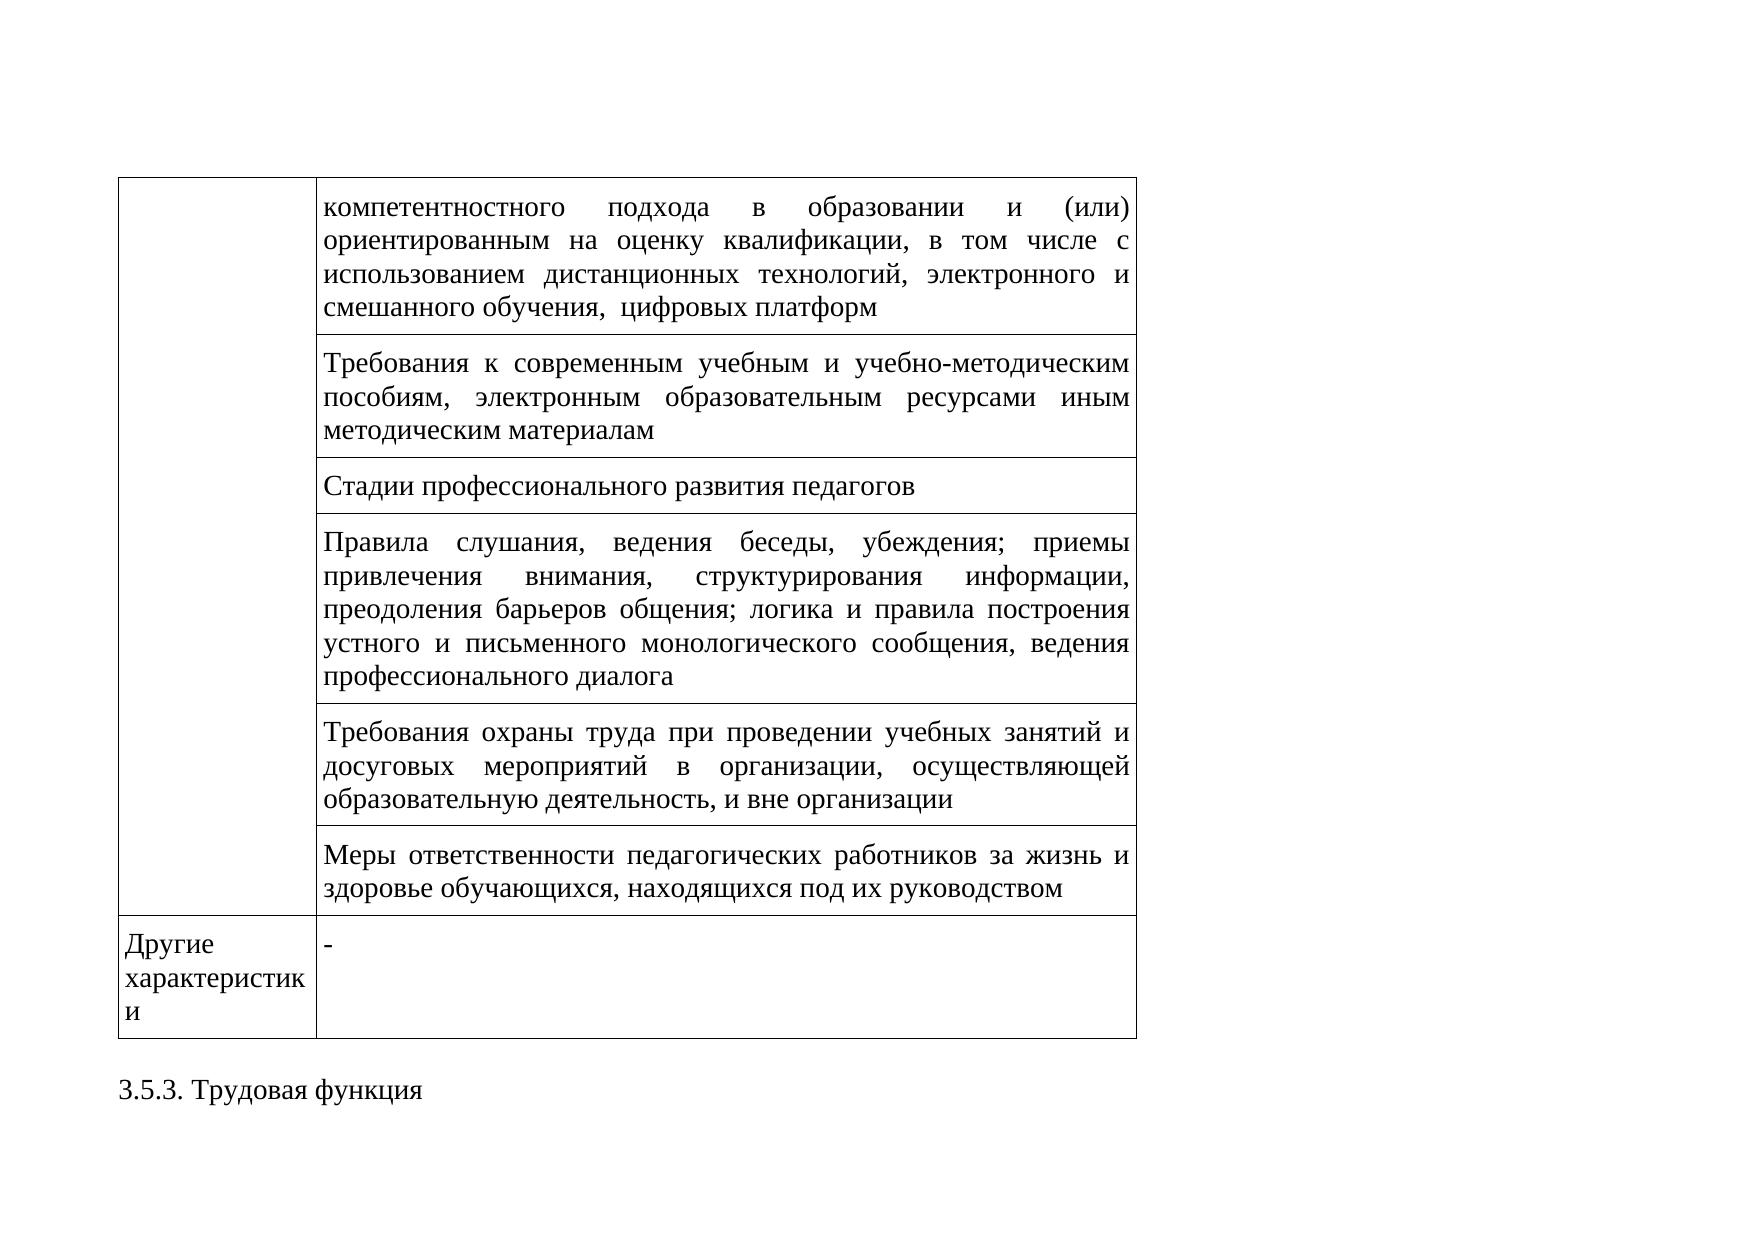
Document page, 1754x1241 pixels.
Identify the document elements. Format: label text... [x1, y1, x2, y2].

table_cell Требования к современным учебным и учебно-методическим пособиям, электронным образовательным ресурсами иным методическим материалам [317, 335, 1136, 457]
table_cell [317, 178, 1136, 334]
table_cell Требования охраны труда при проведении учебных занятий и досуговых мероприятий в организации, осуществляющей образовательную деятельность, и вне организации [317, 704, 1136, 825]
table_cell Правила слушания, ведения беседы, убеждения; приемы привлечения внимания, структурирования информации, преодоления барьеров общения; логика и правила построения устного и письменного монологического сообщения, ведения профессионального диалога [317, 514, 1136, 702]
table_cell - [317, 916, 1136, 1038]
table_cell Стадии профессионального развития педагогов [317, 458, 1136, 512]
table_cell Другие характеристики [119, 916, 316, 1038]
table_cell Меры ответственности педагогических работников за жизнь и здоровье обучающихся, находящихся под их руководством [317, 826, 1136, 915]
text 3.5.3. Трудовая функция [118, 1072, 1636, 1106]
